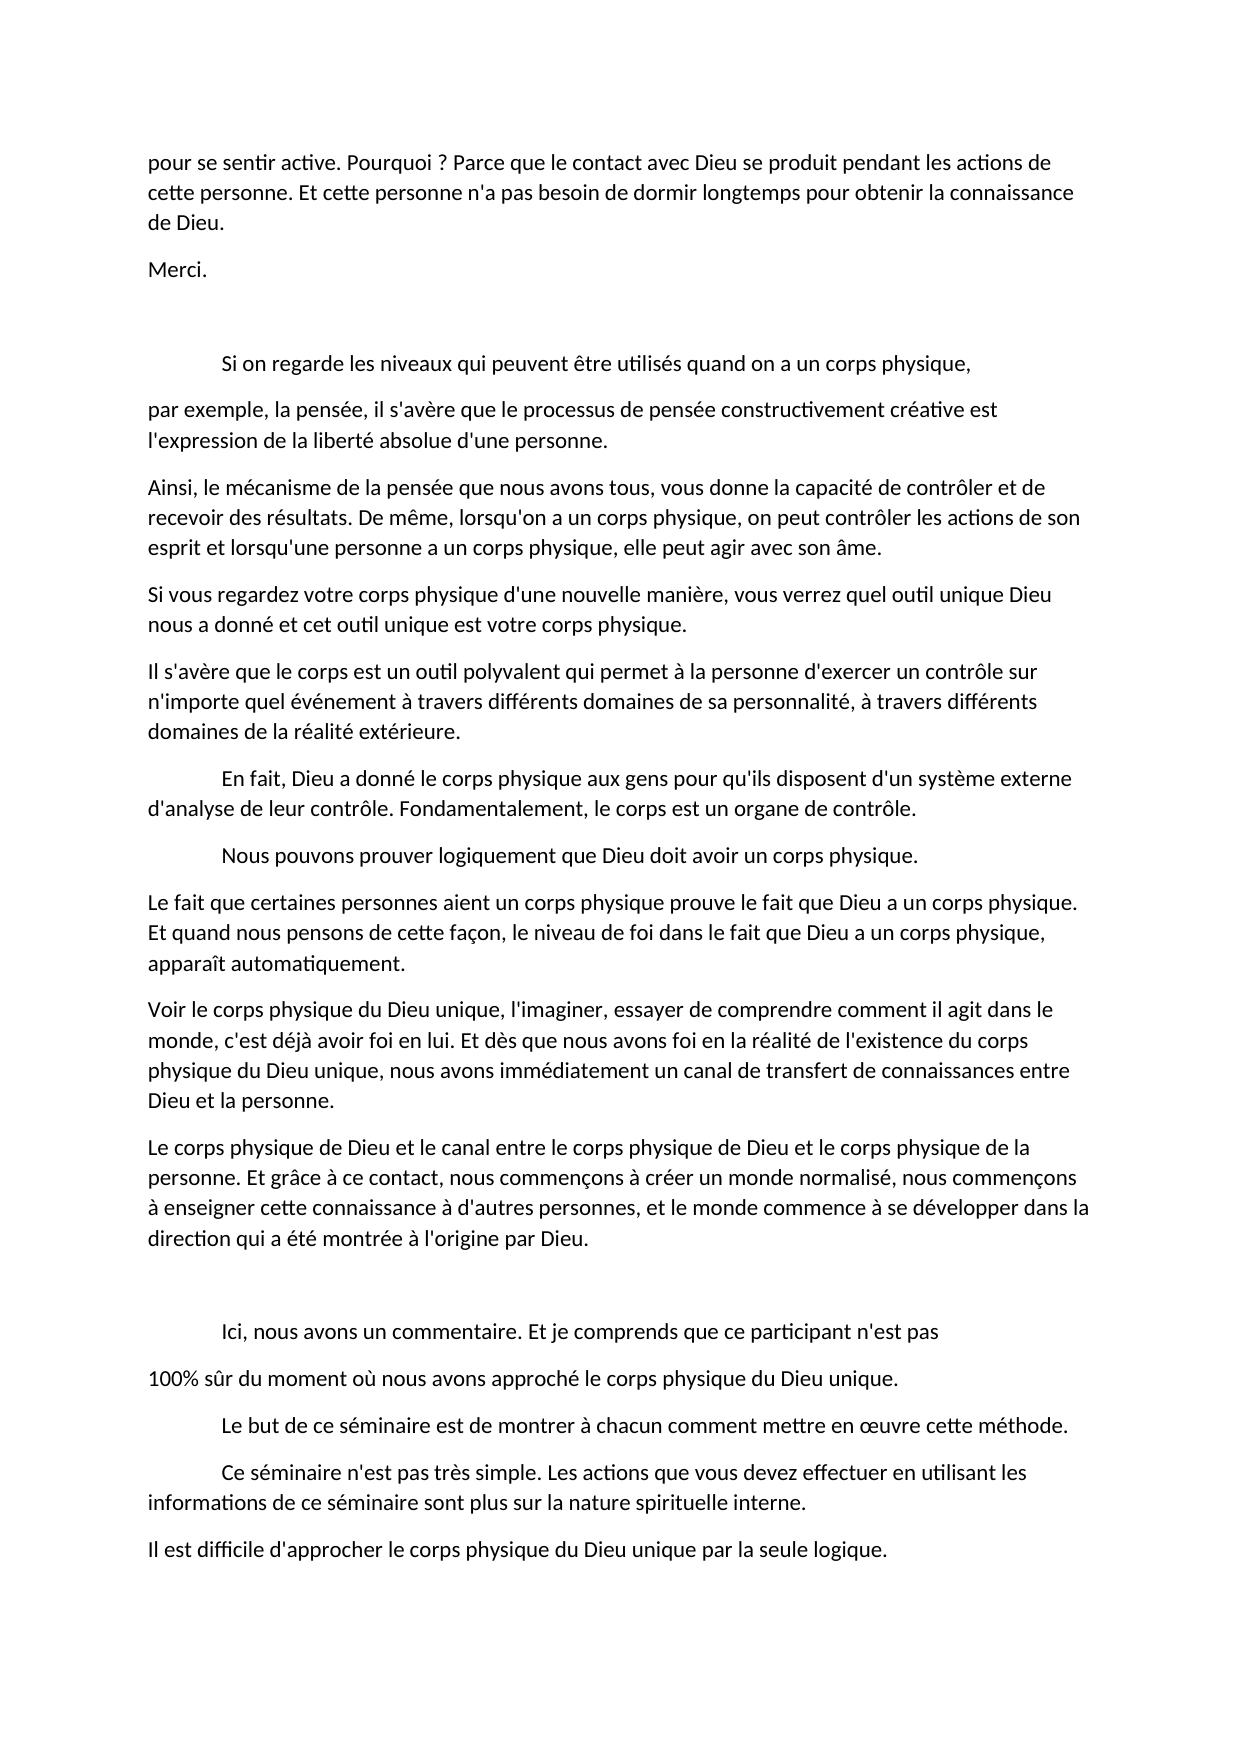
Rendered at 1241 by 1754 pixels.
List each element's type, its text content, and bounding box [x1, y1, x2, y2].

text Le but de ce séminaire est de montrer à chacun comment mettre en œuvre cette méthode. [148, 1411, 1093, 1439]
text Si vous regardez votre corps physique d'une nouvelle manière, vous verrez quel outil unique Dieu nous a donné et cet outil unique est votre corps physique. [148, 580, 1093, 638]
text Le fait que certaines personnes aient un corps physique prouve le fait que Dieu a un corps physique. Et quand nous pensons de cette façon, le niveau de foi dans le fait que Dieu a un corps physique, apparaît automatiquement. [148, 888, 1093, 977]
text Il s'avère que le corps est un outil polyvalent qui permet à la personne d'exercer un contrôle sur n'importe quel événement à travers différents domaines de sa personnalité, à travers différents domaines de la réalité extérieure. [148, 657, 1093, 745]
text Le corps physique de Dieu et le canal entre le corps physique de Dieu et le corps physique de la personne. Et grâce à ce contact, nous commençons à créer un monde normalisé, nous commençons à enseigner cette connaissance à d'autres personnes, et le monde commence à se développer dans la direction qui a été montrée à l'origine par Dieu. [148, 1133, 1093, 1252]
text Nous pouvons prouver logiquement que Dieu doit avoir un corps physique. [148, 841, 1093, 869]
text Ce séminaire n'est pas très simple. Les actions que vous devez effectuer en utilisant les informations de ce séminaire sont plus sur la nature spirituelle interne. [148, 1458, 1093, 1516]
text Merci. [148, 255, 1093, 283]
text Ainsi, le mécanisme de la pensée que nous avons tous, vous donne la capacité de contrôler et de recevoir des résultats. De même, lorsqu'on a un corps physique, on peut contrôler les actions de son esprit et lorsqu'une personne a un corps physique, elle peut agir avec son âme. [148, 473, 1093, 561]
text Voir le corps physique du Dieu unique, l'imaginer, essayer de comprendre comment il agit dans le monde, c'est déjà avoir foi en lui. Et dès que nous avons foi en la réalité de l'existence du corps physique du Dieu unique, nous avons immédiatement un canal de transfert de connaissances entre Dieu et la personne. [148, 996, 1093, 1114]
text par exemple, la pensée, il s'avère que le processus de pensée constructivement créative est l'expression de la liberté absolue d'une personne. [148, 396, 1093, 454]
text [148, 148, 1093, 236]
text En fait, Dieu a donné le corps physique aux gens pour qu'ils disposent d'un système externe d'analyse de leur contrôle. Fondamentalement, le corps est un organe de contrôle. [148, 764, 1093, 822]
text Si on regarde les niveaux qui peuvent être utilisés quand on a un corps physique, [148, 349, 1093, 377]
text Ici, nous avons un commentaire. Et je comprends que ce participant n'est pas [148, 1317, 1093, 1345]
text 100% sûr du moment où nous avons approché le corps physique du Dieu unique. [148, 1364, 1093, 1392]
text Il est difficile d'approcher le corps physique du Dieu unique par la seule logique. [148, 1535, 1093, 1563]
